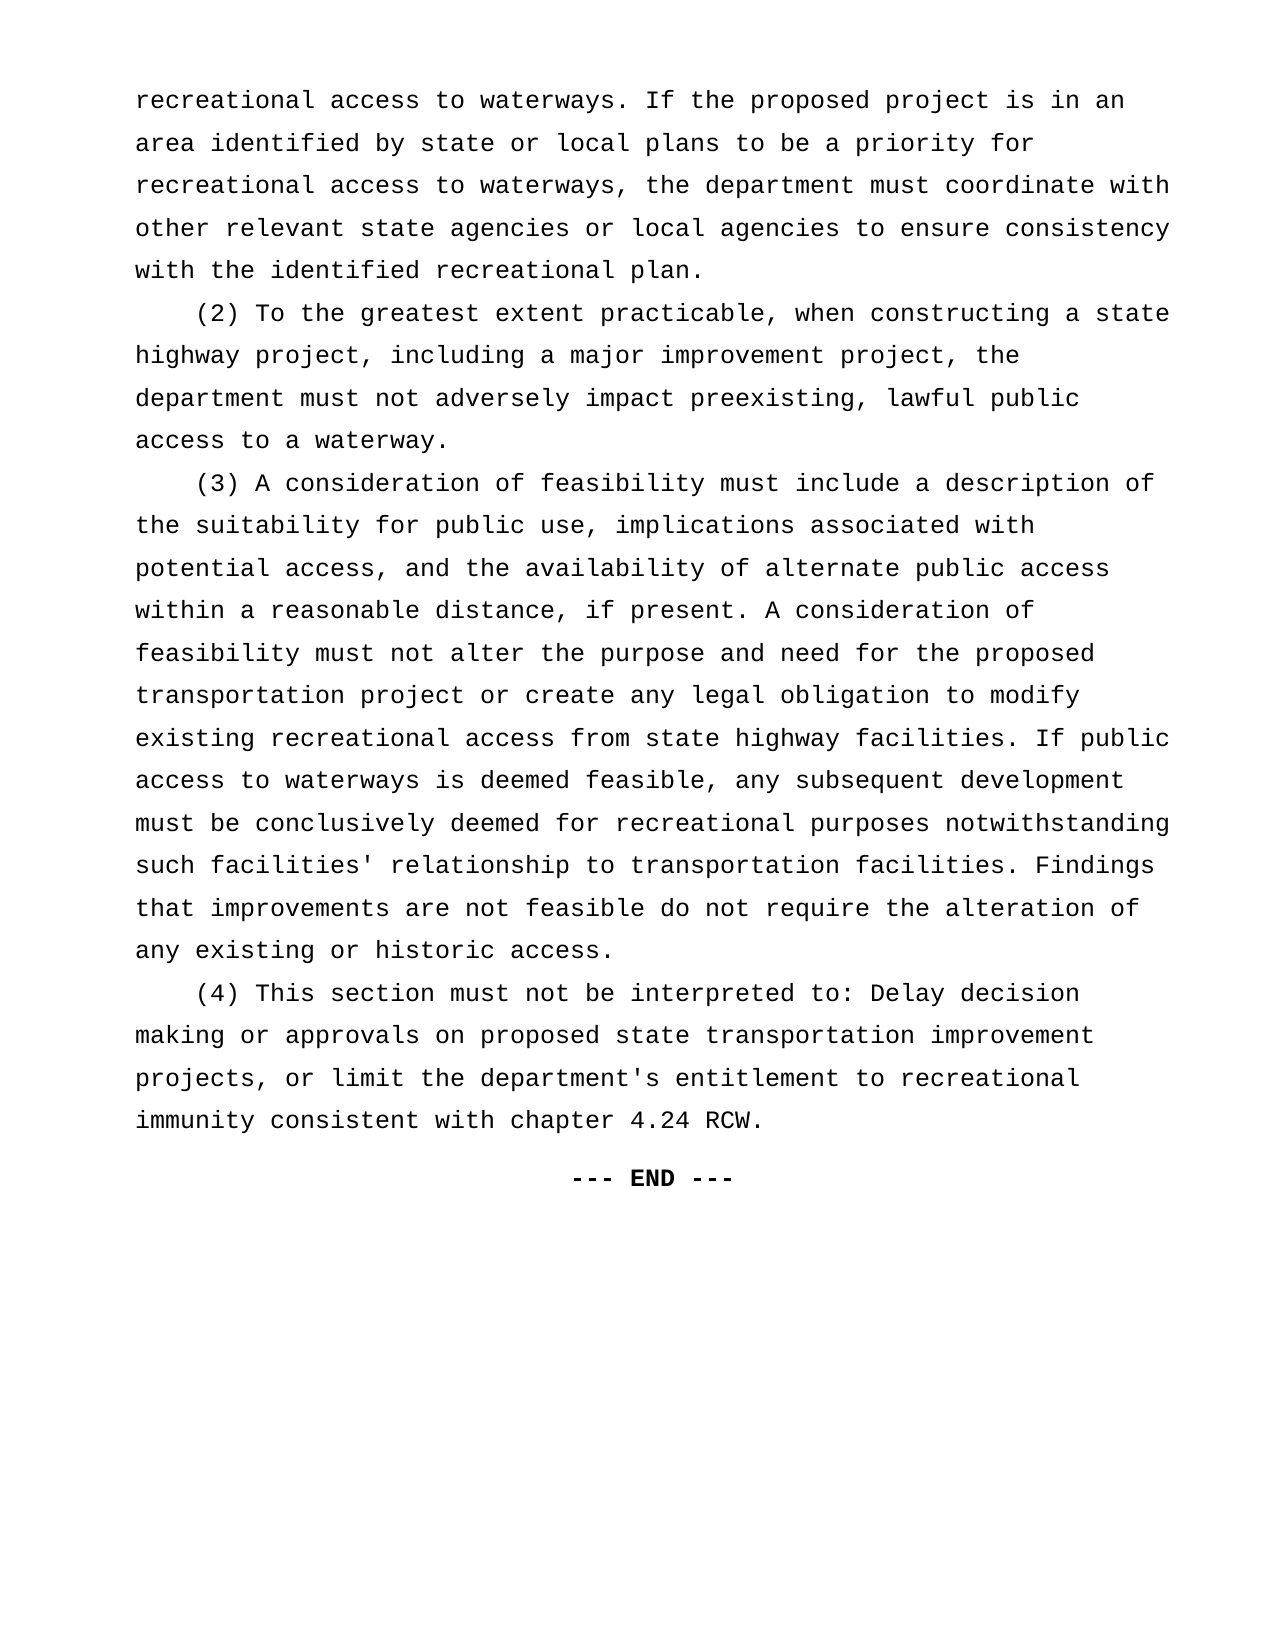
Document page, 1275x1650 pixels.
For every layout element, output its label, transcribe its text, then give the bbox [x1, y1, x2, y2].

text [135, 75, 1170, 287]
text (4) This section must not be interpreted to: Delay decision making or approvals on proposed state transportation improvement projects, or limit the department's entitlement to recreational immunity consistent with chapter 4.24 RCW. [135, 967, 1170, 1137]
text (2) To the greatest extent practicable, when constructing a state highway project, including a major improvement project, the department must not adversely impact preexisting, lawful public access to a waterway. [135, 287, 1170, 457]
text (3) A consideration of feasibility must include a description of the suitability for public use, implications associated with potential access, and the availability of alternate public access within a reasonable distance, if present. A consideration of feasibility must not alter the purpose and need for the proposed transportation project or create any legal obligation to modify existing recreational access from state highway facilities. If public access to waterways is deemed feasible, any subsequent development must be conclusively deemed for recreational purposes notwithstanding such facilities' relationship to transportation facilities. Findings that improvements are not feasible do not require the alteration of any existing or historic access. [135, 457, 1170, 967]
text --- END --- [135, 1166, 1170, 1194]
